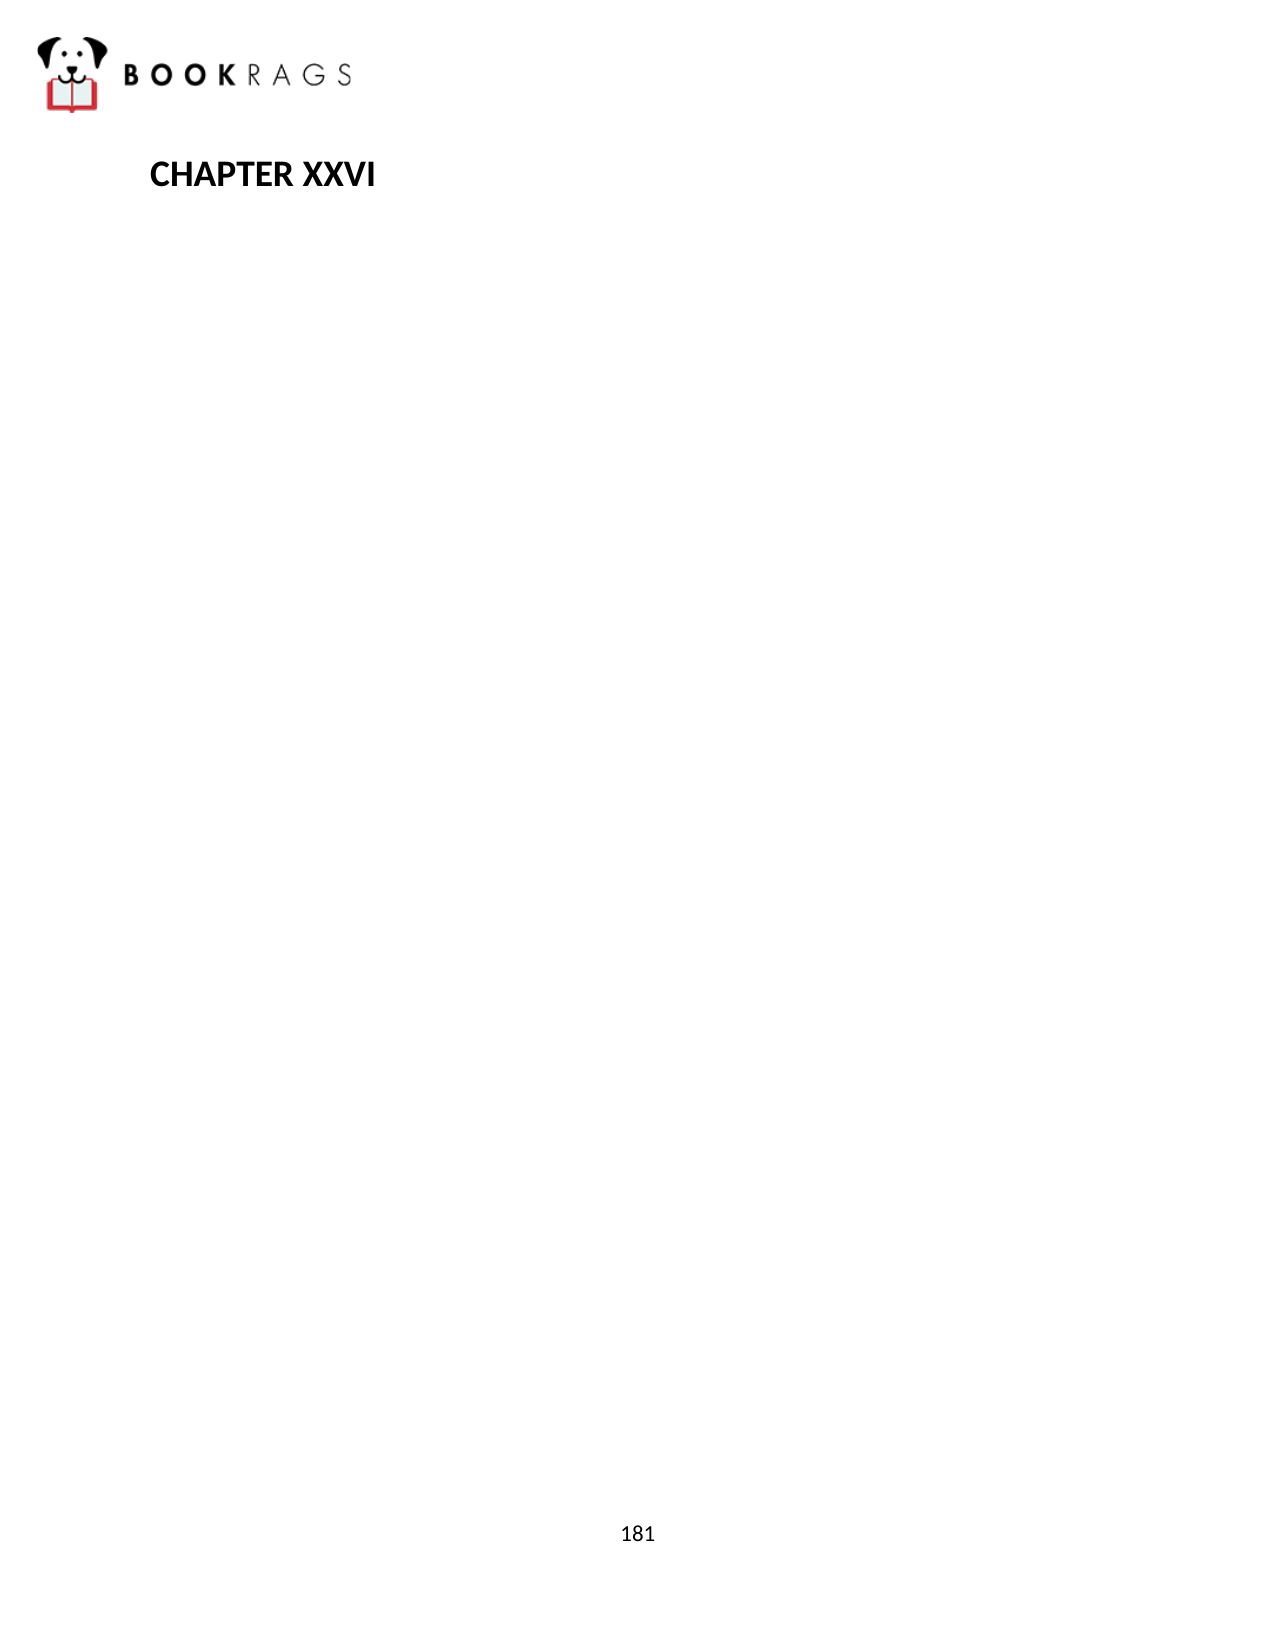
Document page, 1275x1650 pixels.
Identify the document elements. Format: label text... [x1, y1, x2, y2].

text CHAPTER XXVI [150, 150, 1125, 196]
picture [37, 37, 351, 113]
